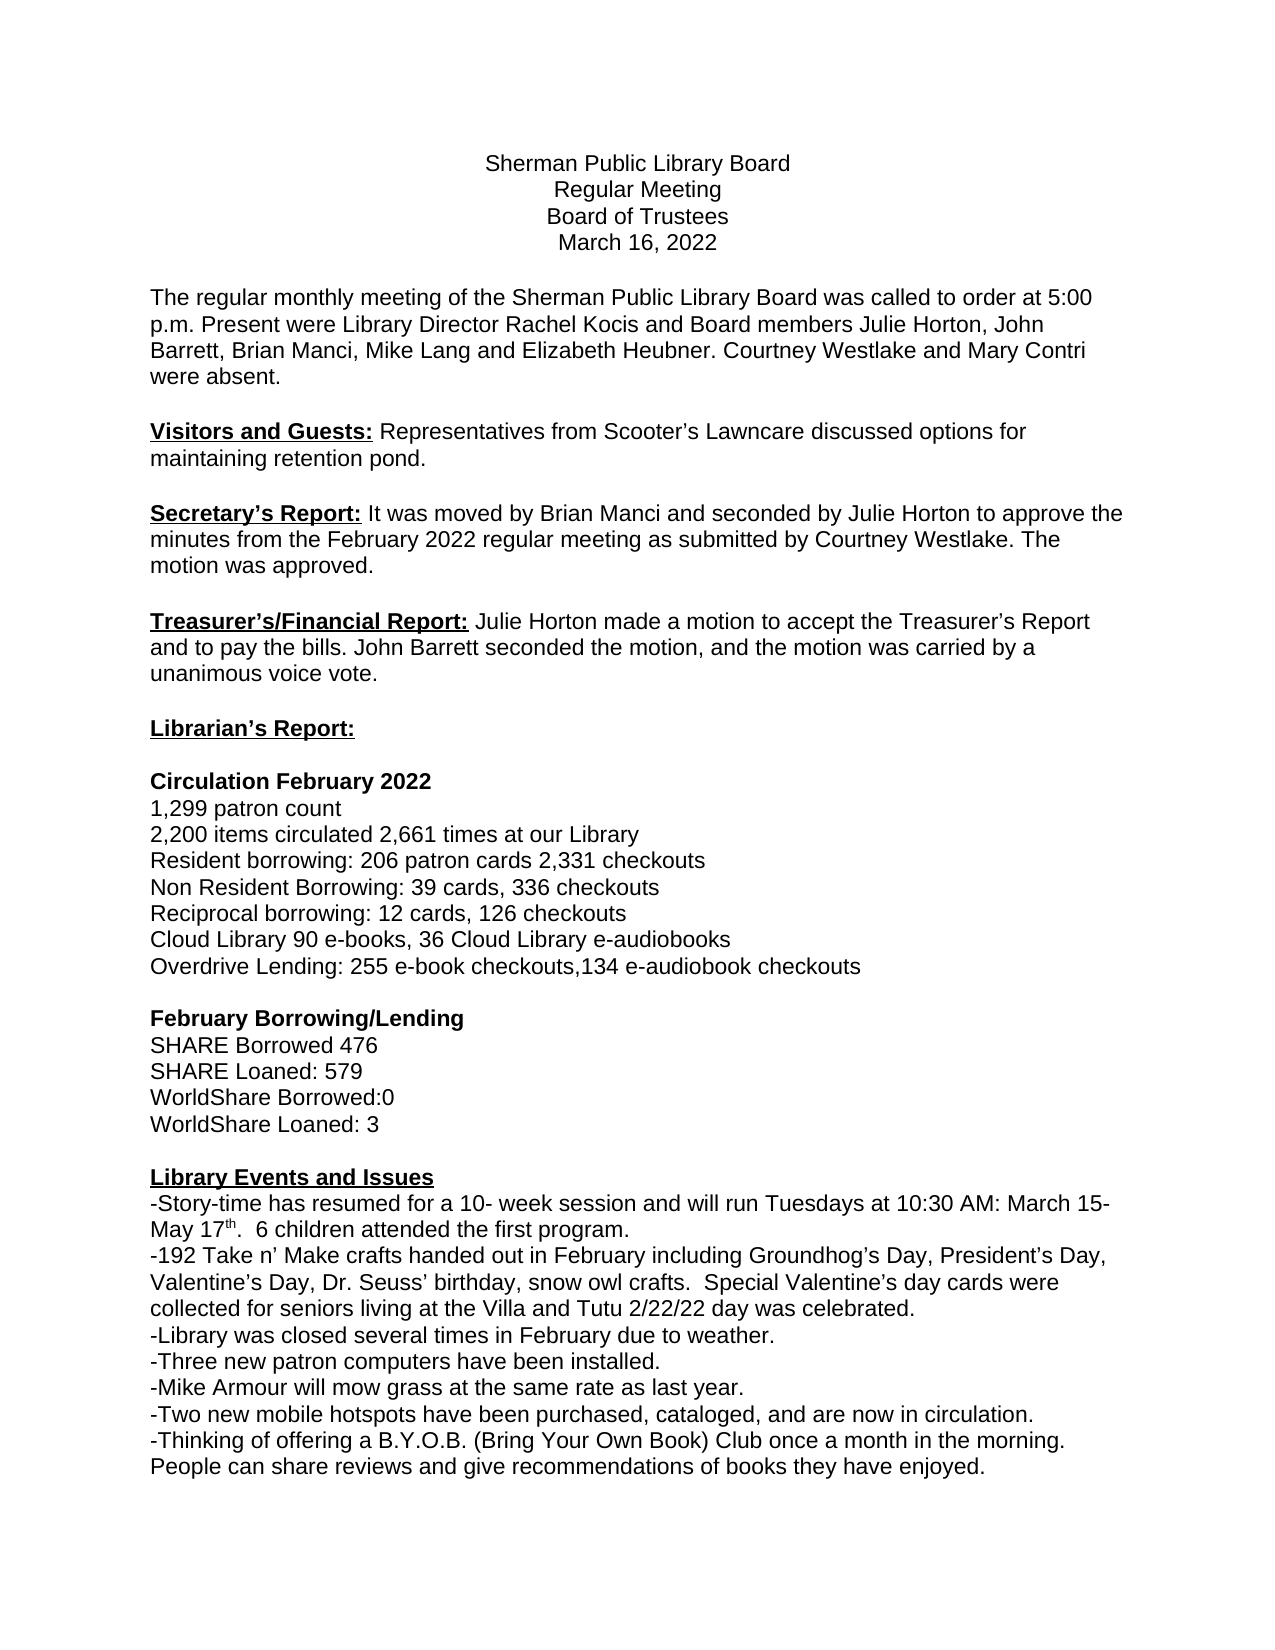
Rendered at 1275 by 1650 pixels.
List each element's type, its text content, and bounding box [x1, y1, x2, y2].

text -Mike Armour will mow grass at the same rate as last year. [150, 1374, 1125, 1401]
text Overdrive Lending: 255 e-book checkouts,134 e-audiobook checkouts [150, 953, 1125, 979]
text Librarian’s Report: [150, 715, 1125, 742]
text Treasurer’s/Financial Report: Julie Horton made a motion to accept the Treasurer’s Report and to pay the bills. John Barrett seconded the motion, and the motion was carried by a unanimous voice vote. [150, 608, 1125, 687]
text Secretary’s Report: It was moved by Brian Manci and seconded by Julie Horton to approve the minutes from the February 2022 regular meeting as submitted by Courtney Westlake. The motion was approved. [150, 500, 1125, 579]
text -Thinking of offering a B.Y.O.B. (Bring Your Own Book) Club once a month in the morning. People can share reviews and give recommendations of books they have enjoyed. [150, 1427, 1125, 1480]
text WorldShare Loaned: 3 [150, 1111, 1125, 1137]
text WorldShare Borrowed:0 [150, 1084, 1125, 1111]
text 1,299 patron count [150, 794, 1125, 821]
text -Two new mobile hotspots have been purchased, cataloged, and are now in circulation. [150, 1401, 1125, 1427]
text Cloud Library 90 e-books, 36 Cloud Library e-audiobooks [150, 926, 1125, 953]
text 2,200 items circulated 2,661 times at our Library [150, 821, 1125, 847]
text Sherman Public Library Board [150, 150, 1125, 176]
text Circulation February 2022 [150, 768, 1125, 794]
text -192 Take n’ Make crafts handed out in February including Groundhog’s Day, President’s Day, Valentine’s Day, Dr. Seuss’ birthday, snow owl crafts. Special Valentine’s day cards were collected for seniors living at the Villa and Tutu 2/22/22 day was celebrated. [150, 1242, 1125, 1322]
text Board of Trustees [150, 203, 1125, 229]
text The regular monthly meeting of the Sherman Public Library Board was called to order at 5:00 p.m. Present were Library Director Rachel Kocis and Board members Julie Horton, John Barrett, Brian Manci, Mike Lang and Elizabeth Heubner. Courtney Westlake and Mary Contri were absent. [150, 284, 1125, 389]
text -Story-time has resumed for a 10- week session and will run Tuesdays at 10:30 AM: March 15-May 17th. 6 children attended the first program. [150, 1190, 1125, 1242]
text SHARE Borrowed 476 [150, 1032, 1125, 1058]
text -Three new patron computers have been installed. [150, 1348, 1125, 1374]
text Resident borrowing: 206 patron cards 2,331 checkouts [150, 847, 1125, 873]
text Reciprocal borrowing: 12 cards, 126 checkouts [150, 900, 1125, 926]
text Regular Meeting [150, 176, 1125, 203]
text SHARE Loaned: 579 [150, 1058, 1125, 1084]
text Non Resident Borrowing: 39 cards, 336 checkouts [150, 873, 1125, 900]
text March 16, 2022 [150, 229, 1125, 255]
text Library Events and Issues [150, 1163, 1125, 1190]
text February Borrowing/Lending [150, 1005, 1125, 1032]
text -Library was closed several times in February due to weather. [150, 1322, 1125, 1348]
text Visitors and Guests: Representatives from Scooter’s Lawncare discussed options for maintaining retention pond. [150, 418, 1125, 471]
